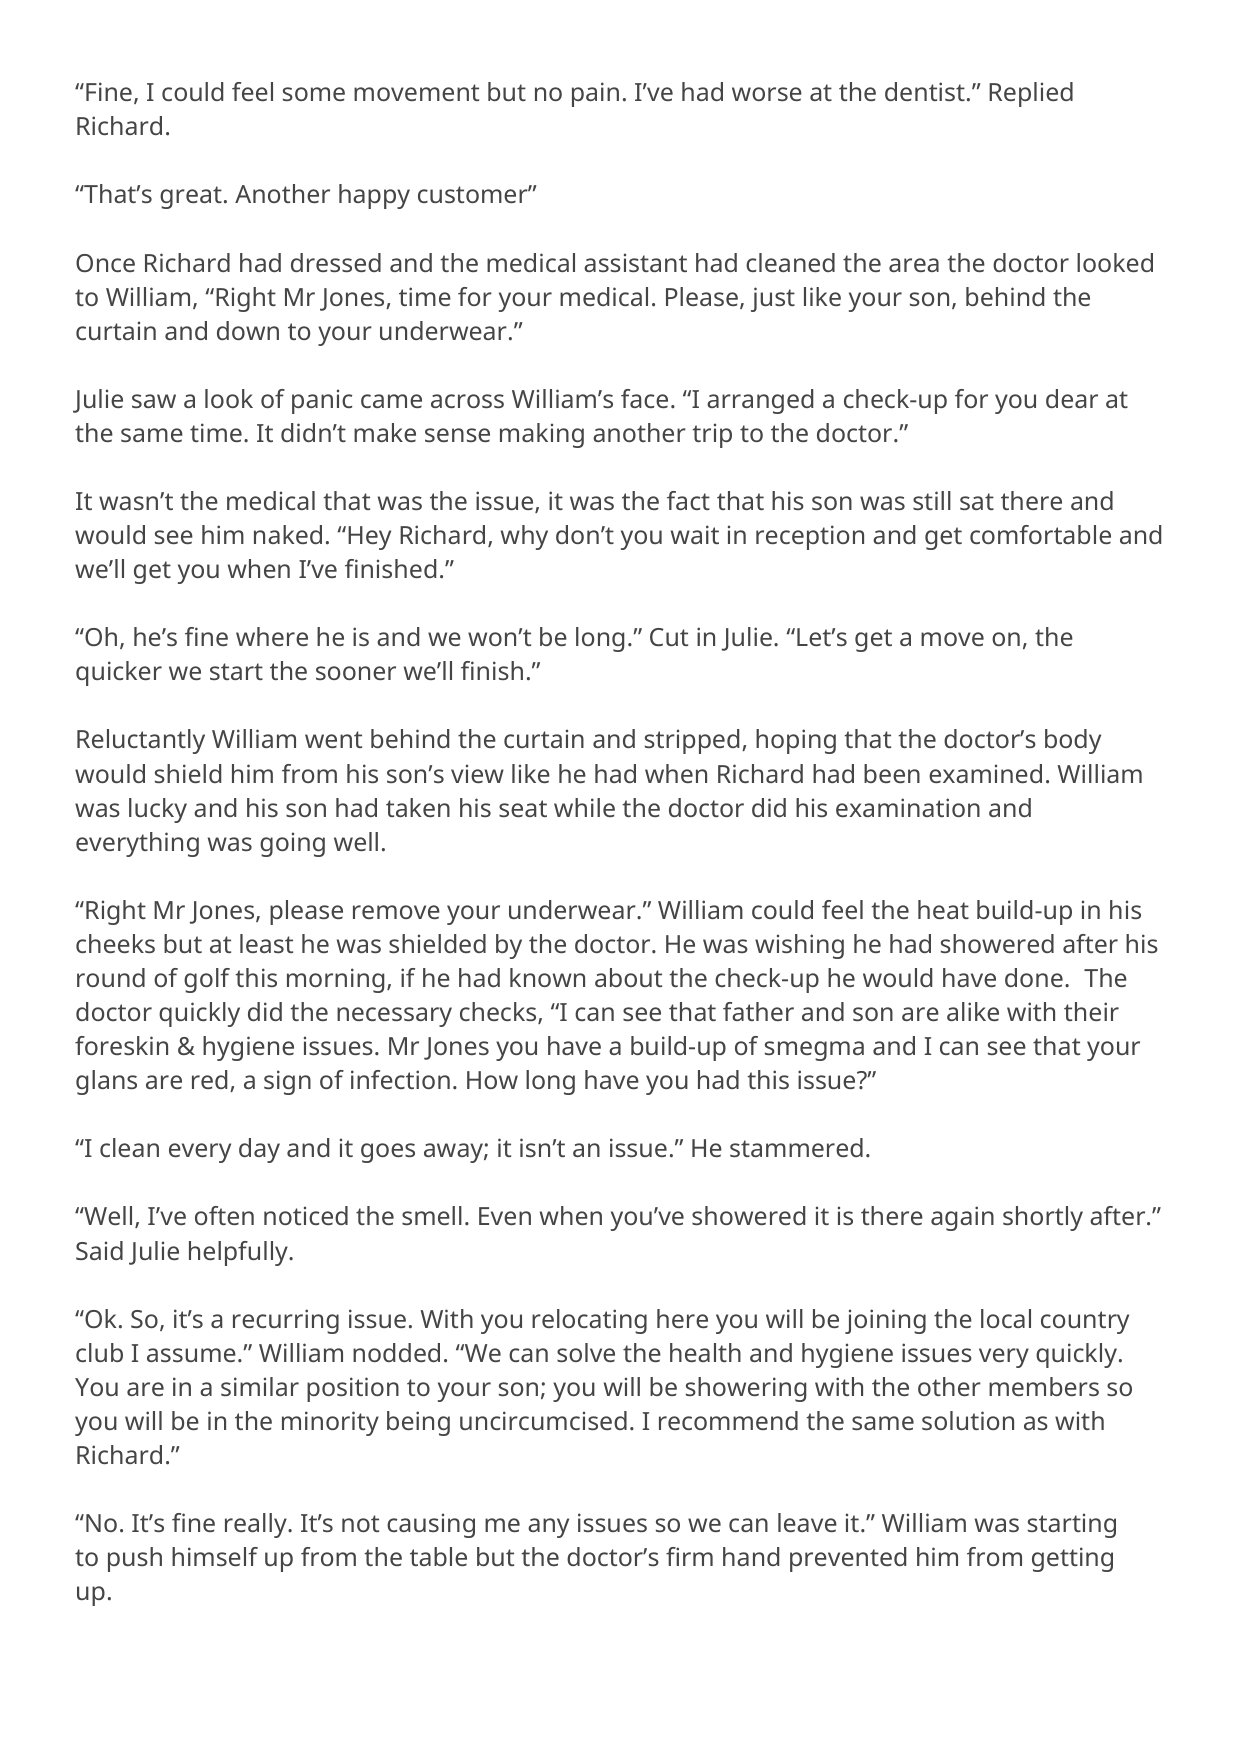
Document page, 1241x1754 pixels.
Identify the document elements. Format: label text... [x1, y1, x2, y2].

text “Fine, I could feel some movement but no pain. I’ve had worse at the dentist.” Replied Richard. [75, 75, 1165, 143]
text “No. It’s fine really. It’s not causing me any issues so we can leave it.” William was starting to push himself up from the table but the doctor’s firm hand prevented him from getting up. [75, 1506, 1165, 1608]
text Reluctantly William went behind the curtain and stripped, hoping that the doctor’s body would shield him from his son’s view like he had when Richard had been examined. William was lucky and his son had taken his seat while the doctor did his examination and everything was going well. [75, 722, 1165, 858]
text “Oh, he’s fine where he is and we won’t be long.” Cut in Julie. “Let’s get a move on, the quicker we start the sooner we’ll finish.” [75, 620, 1165, 688]
text “That’s great. Another happy customer” [75, 177, 1165, 211]
text “Well, I’ve often noticed the smell. Even when you’ve showered it is there again shortly after.” Said Julie helpfully. [75, 1199, 1165, 1267]
text “Ok. So, it’s a recurring issue. With you relocating here you will be joining the local country club I assume.” William nodded. “We can solve the health and hygiene issues very quickly. You are in a similar position to your son; you will be showering with the other members so you will be in the minority being uncircumcised. I recommend the same solution as with Richard.” [75, 1301, 1165, 1472]
text Julie saw a look of panic came across William’s face. “I arranged a check-up for you dear at the same time. It didn’t make sense making another trip to the doctor.” [75, 382, 1165, 450]
text “I clean every day and it goes away; it isn’t an issue.” He stammered. [75, 1131, 1165, 1165]
text “Right Mr Jones, please remove your underwear.” William could feel the heat build-up in his cheeks but at least he was shielded by the doctor. He was wishing he had showered after his round of golf this morning, if he had known about the check-up he would have done. The doctor quickly did the necessary checks, “I can see that father and son are alike with their foreskin & hygiene issues. Mr Jones you have a build-up of smegma and I can see that your glans are red, a sign of infection. How long have you had this issue?” [75, 892, 1165, 1097]
text It wasn’t the medical that was the issue, it was the fact that his son was still sat there and would see him naked. “Hey Richard, why don’t you wait in reception and get comfortable and we’ll get you when I’ve finished.” [75, 484, 1165, 586]
text Once Richard had dressed and the medical assistant had cleaned the area the doctor looked to William, “Right Mr Jones, time for your medical. Please, just like your son, behind the curtain and down to your underwear.” [75, 245, 1165, 347]
